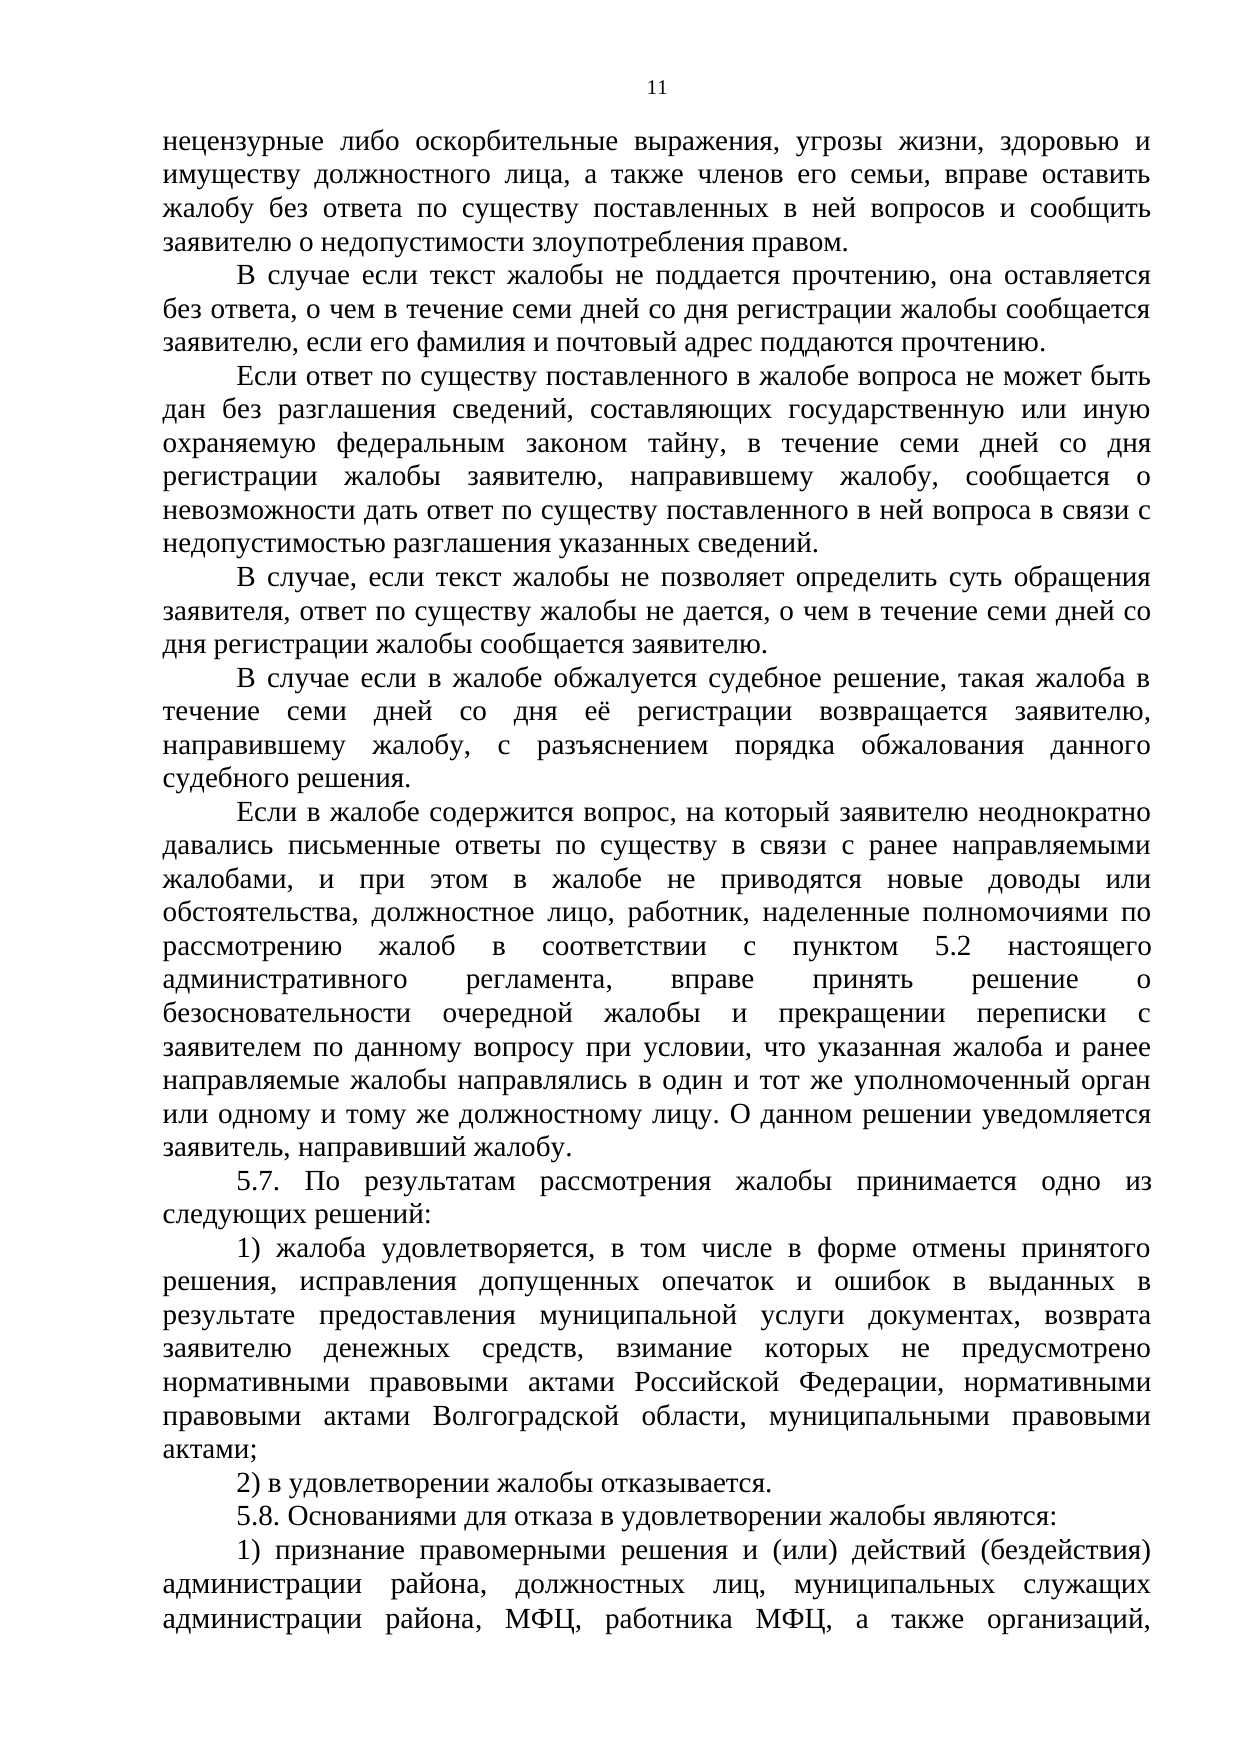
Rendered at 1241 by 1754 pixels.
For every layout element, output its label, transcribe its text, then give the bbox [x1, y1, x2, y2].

text В случае если текст жалобы не поддается прочтению, она оставляется без ответа, о чем в течение семи дней со дня регистрации жалобы сообщается заявителю, если его фамилия и почтовый адрес поддаются прочтению. [162, 257, 1152, 358]
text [162, 1532, 1152, 1635]
text Если в жалобе содержится вопрос, на который заявителю неоднократно давались письменные ответы по существу в связи с ранее направляемыми жалобами, и при этом в жалобе не приводятся новые доводы или обстоятельства, должностное лицо, работник, наделенные полномочиями по рассмотрению жалоб в соответствии с пунктом 5.2 настоящего административного регламента, вправе принять решение о безосновательности очередной жалобы и прекращении переписки с заявителем по данному вопросу при условии, что указанная жалоба и ранее направляемые жалобы направлялись в один и тот же уполномоченный орган или одному и тому же должностному лицу. О данном решении уведомляется заявитель, направивший жалобу. [162, 794, 1152, 1163]
text 5.7. По результатам рассмотрения жалобы принимается одно из следующих решений: [162, 1163, 1153, 1230]
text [162, 123, 1152, 257]
text Если ответ по существу поставленного в жалобе вопроса не может быть дан без разглашения сведений, составляющих государственную или иную охраняемую федеральным законом тайну, в течение семи дней со дня регистрации жалобы заявителю, направившему жалобу, сообщается о невозможности дать ответ по существу поставленного в ней вопроса в связи с недопустимостью разглашения указанных сведений. [162, 358, 1152, 559]
text В случае если в жалобе обжалуется судебное решение, такая жалоба в течение семи дней со дня её регистрации возвращается заявителю, направившему жалобу, с разъяснением порядка обжалования данного судебного решения. [162, 660, 1152, 794]
text 1) жалоба удовлетворяется, в том числе в форме отмены принятого решения, исправления допущенных опечаток и ошибок в выданных в результате предоставления муниципальной услуги документах, возврата заявителю денежных средств, взимание которых не предусмотрено нормативными правовыми актами Российской Федерации, нормативными правовыми актами Волгоградской области, муниципальными правовыми актами; [162, 1230, 1152, 1465]
text В случае, если текст жалобы не позволяет определить суть обращения заявителя, ответ по существу жалобы не дается, о чем в течение семи дней со дня регистрации жалобы сообщается заявителю. [162, 559, 1152, 660]
text 5.8. Основаниями для отказа в удовлетворении жалобы являются: [162, 1498, 1152, 1532]
text 2) в удовлетворении жалобы отказывается. [162, 1465, 1152, 1498]
